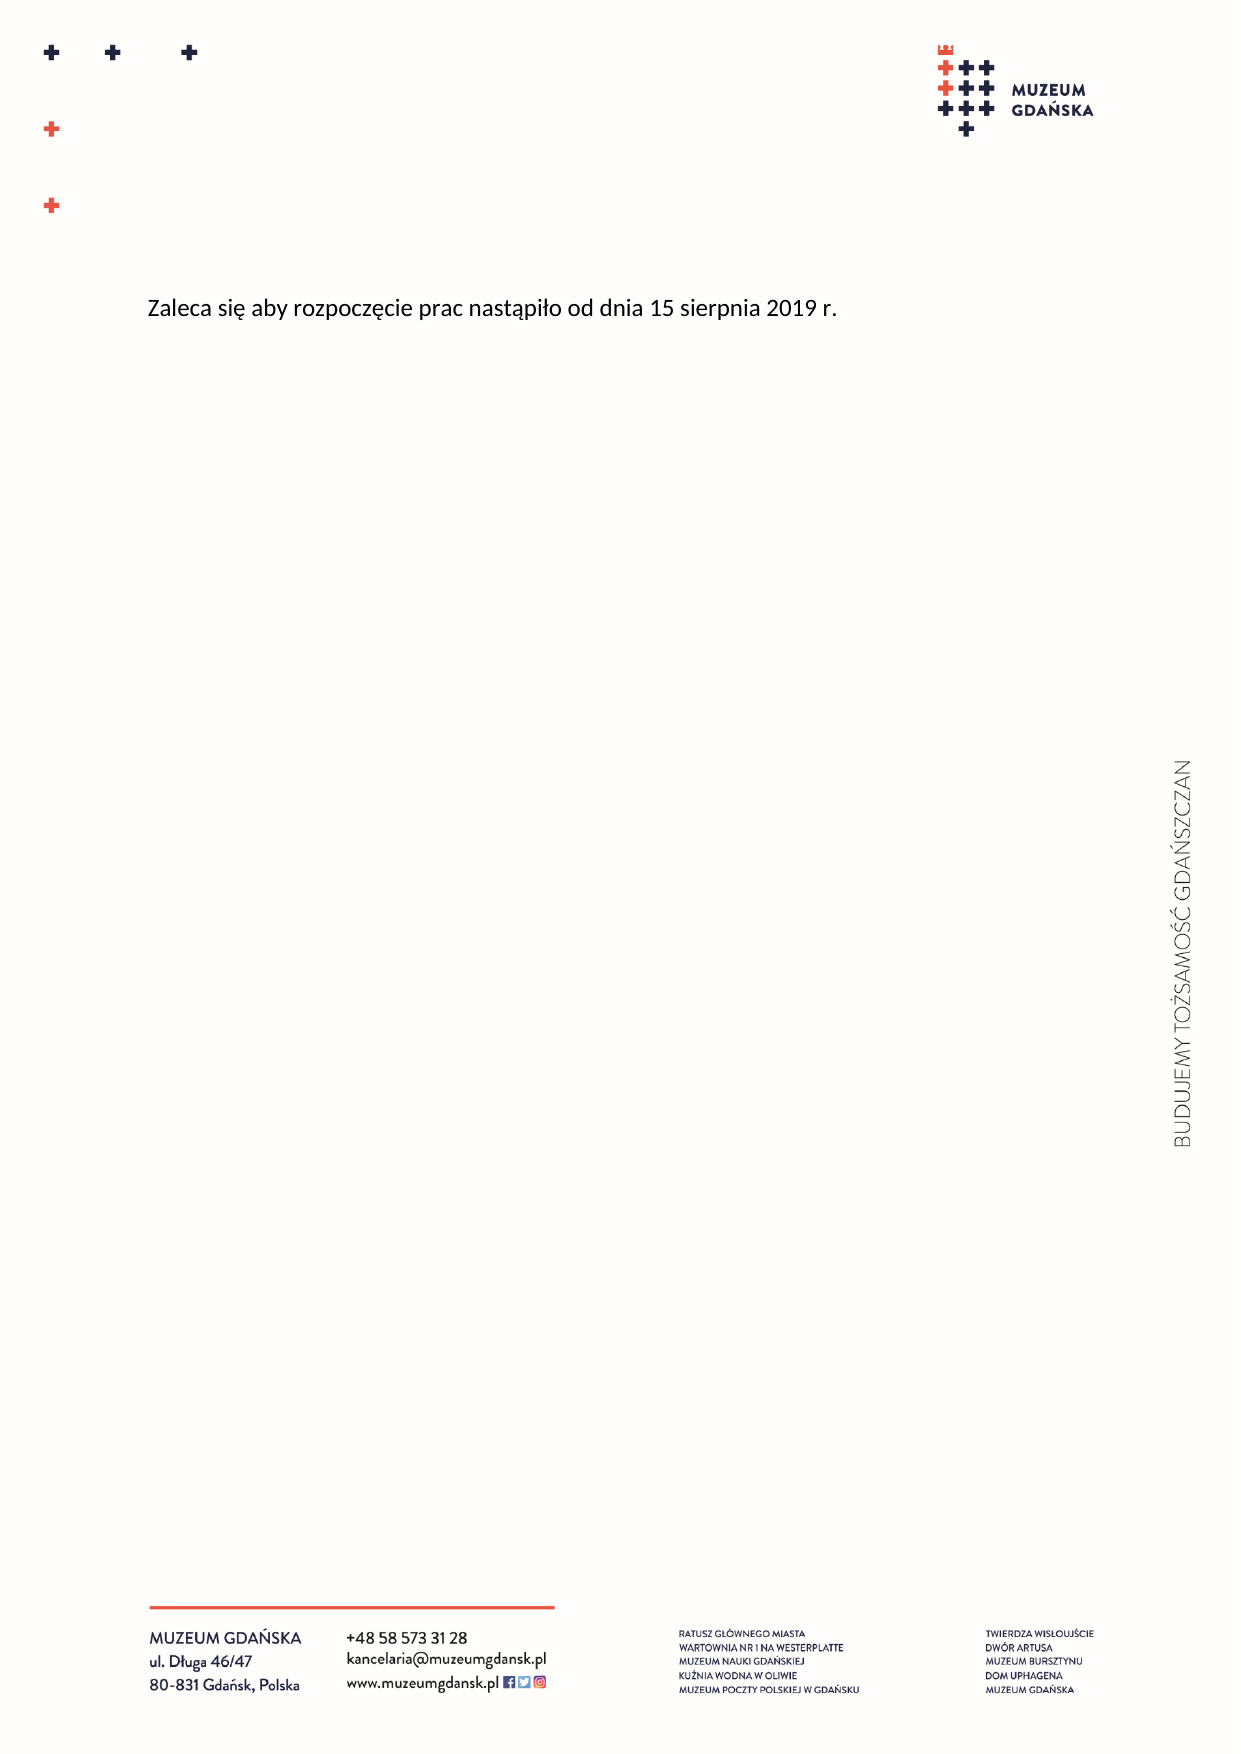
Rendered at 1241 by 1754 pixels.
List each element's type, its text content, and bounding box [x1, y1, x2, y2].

picture [0, 0, 1241, 1754]
text Zaleca się aby rozpoczęcie prac nastąpiło od dnia 15 sierpnia 2019 r. [148, 292, 1092, 323]
